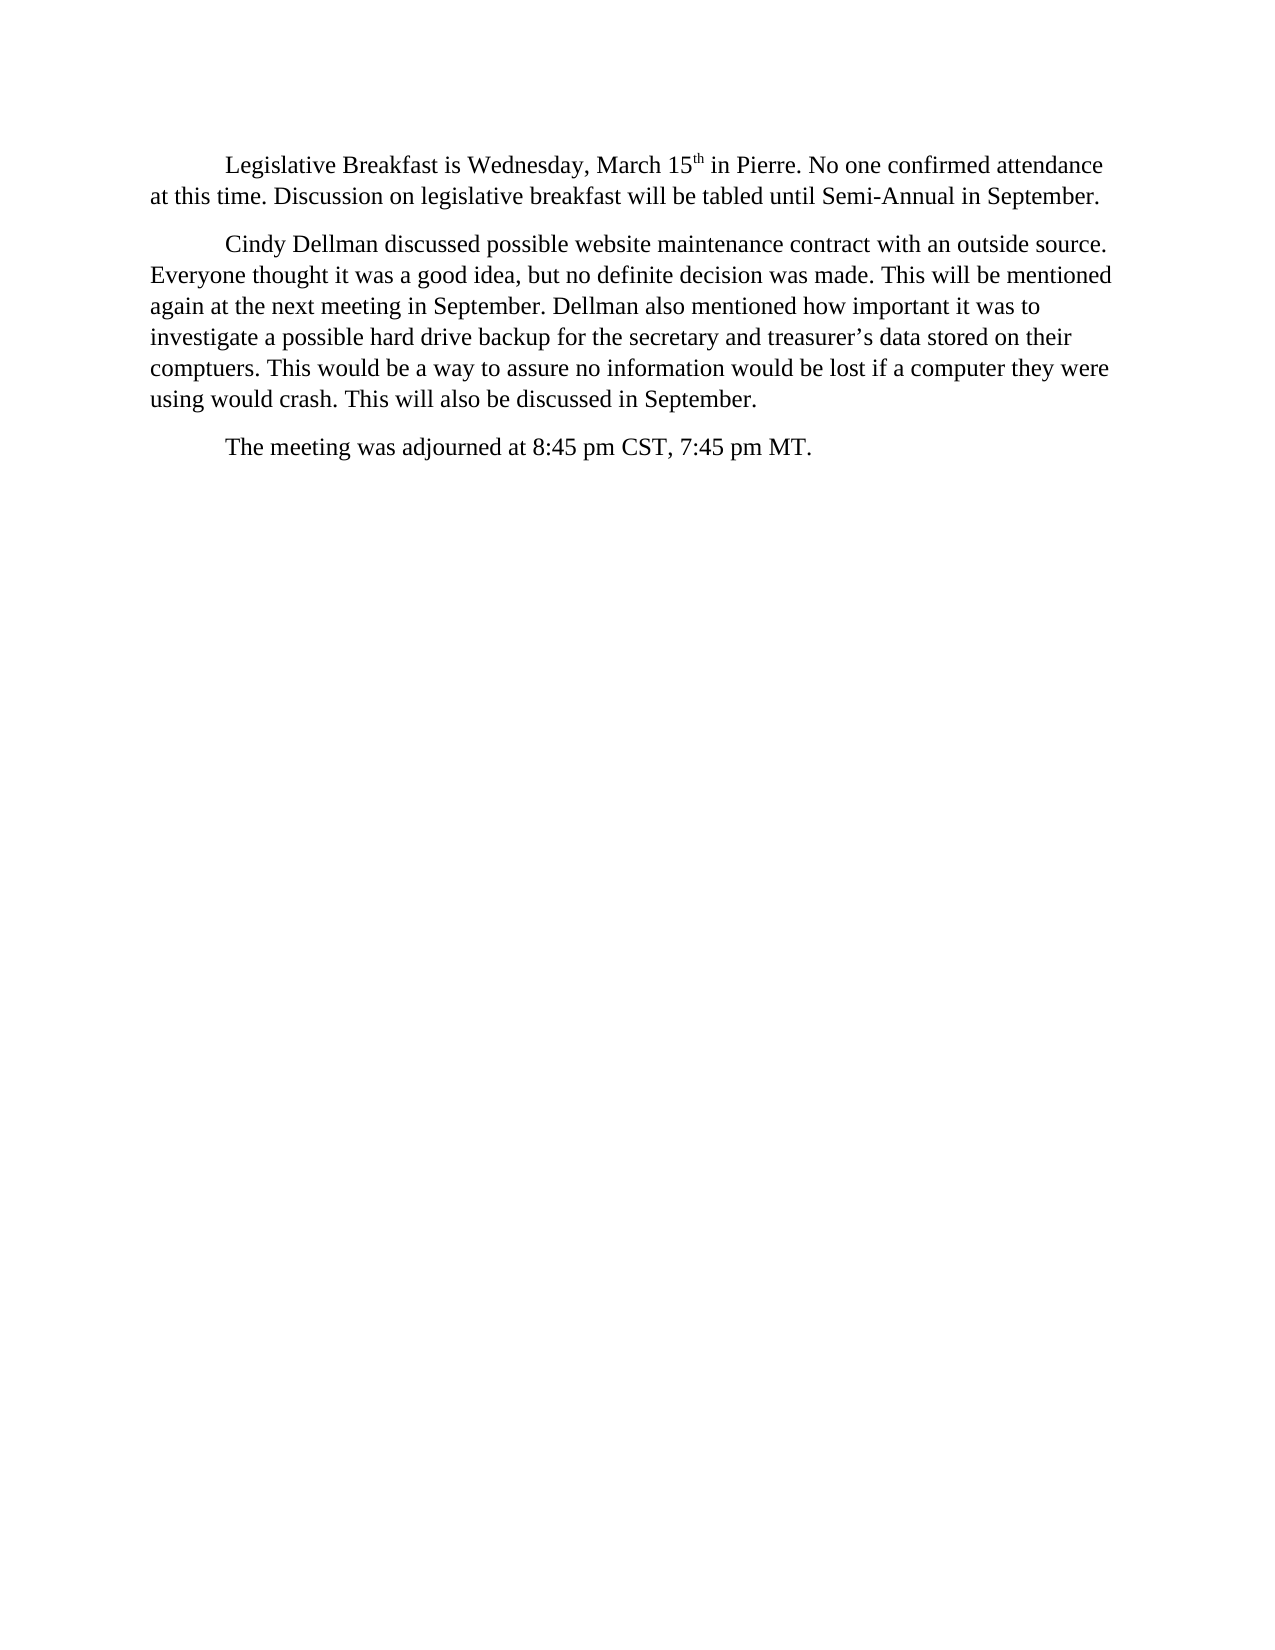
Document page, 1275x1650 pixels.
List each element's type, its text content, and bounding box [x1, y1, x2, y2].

text Legislative Breakfast is Wednesday, March 15th in Pierre. No one confirmed attendance at this time. Discussion on legislative breakfast will be tabled until Semi-Annual in September. [150, 150, 1125, 210]
text Cindy Dellman discussed possible website maintenance contract with an outside source. Everyone thought it was a good idea, but no definite decision was made. This will be mentioned again at the next meeting in September. Dellman also mentioned how important it was to investigate a possible hard drive backup for the secretary and treasurer’s data stored on their comptuers. This would be a way to assure no information would be lost if a computer they were using would crash. This will also be discussed in September. [150, 229, 1125, 413]
text The meeting was adjourned at 8:45 pm CST, 7:45 pm MT. [150, 432, 1125, 460]
